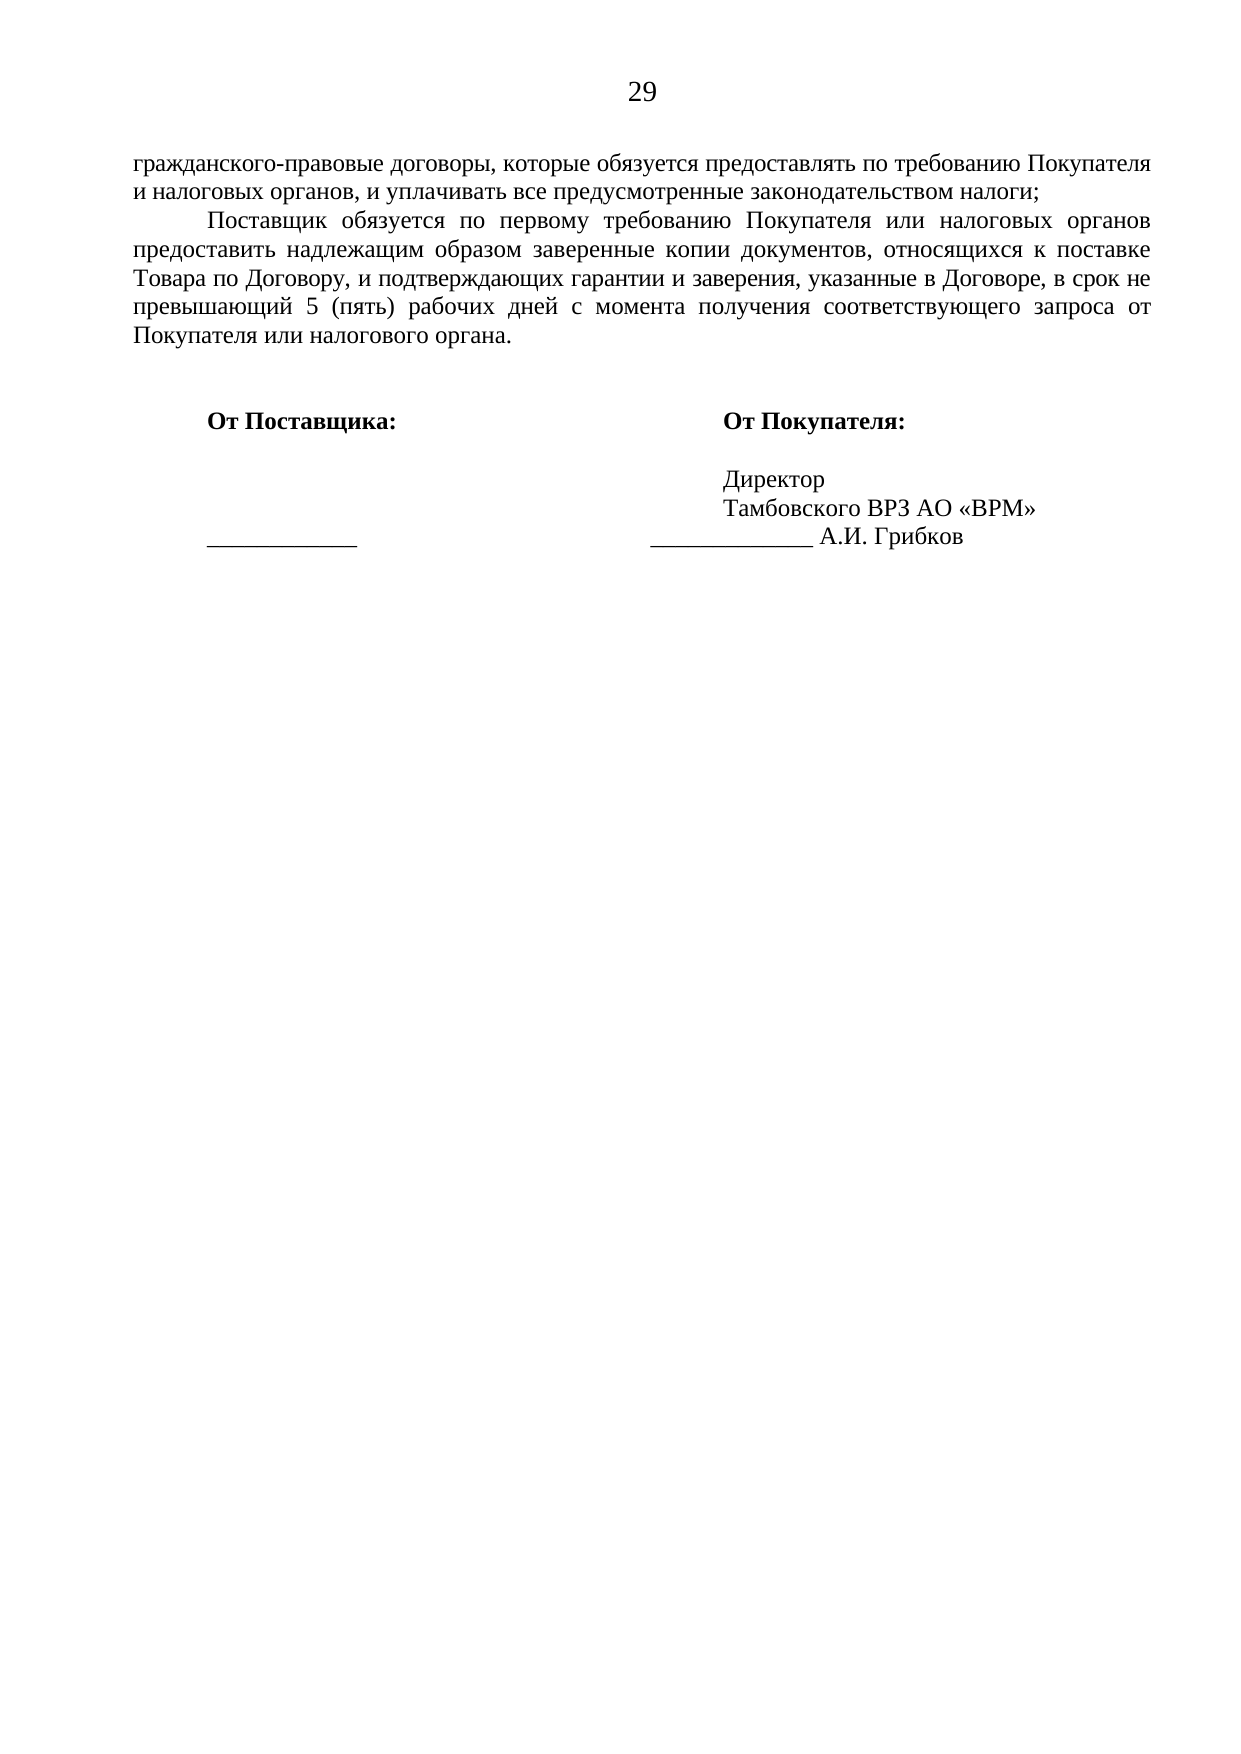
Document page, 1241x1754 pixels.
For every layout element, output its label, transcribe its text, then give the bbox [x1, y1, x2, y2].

text Тамбовского ВРЗ АО «ВРМ» [649, 493, 1152, 521]
text От Поставщика: От Покупателя: [133, 406, 1152, 435]
text ____________ _____________ А.И. Грибков [133, 521, 1152, 550]
text Директор [649, 464, 1152, 493]
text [133, 148, 1152, 205]
text Поставщик обязуется по первому требованию Покупателя или налоговых органов предоставить надлежащим образом заверенные копии документов, относящихся к поставке Товара по Договору, и подтверждающих гарантии и заверения, указанные в Договоре, в срок не превышающий 5 (пять) рабочих дней с момента получения соответствующего запроса от Покупателя или налогового органа. [133, 205, 1152, 349]
